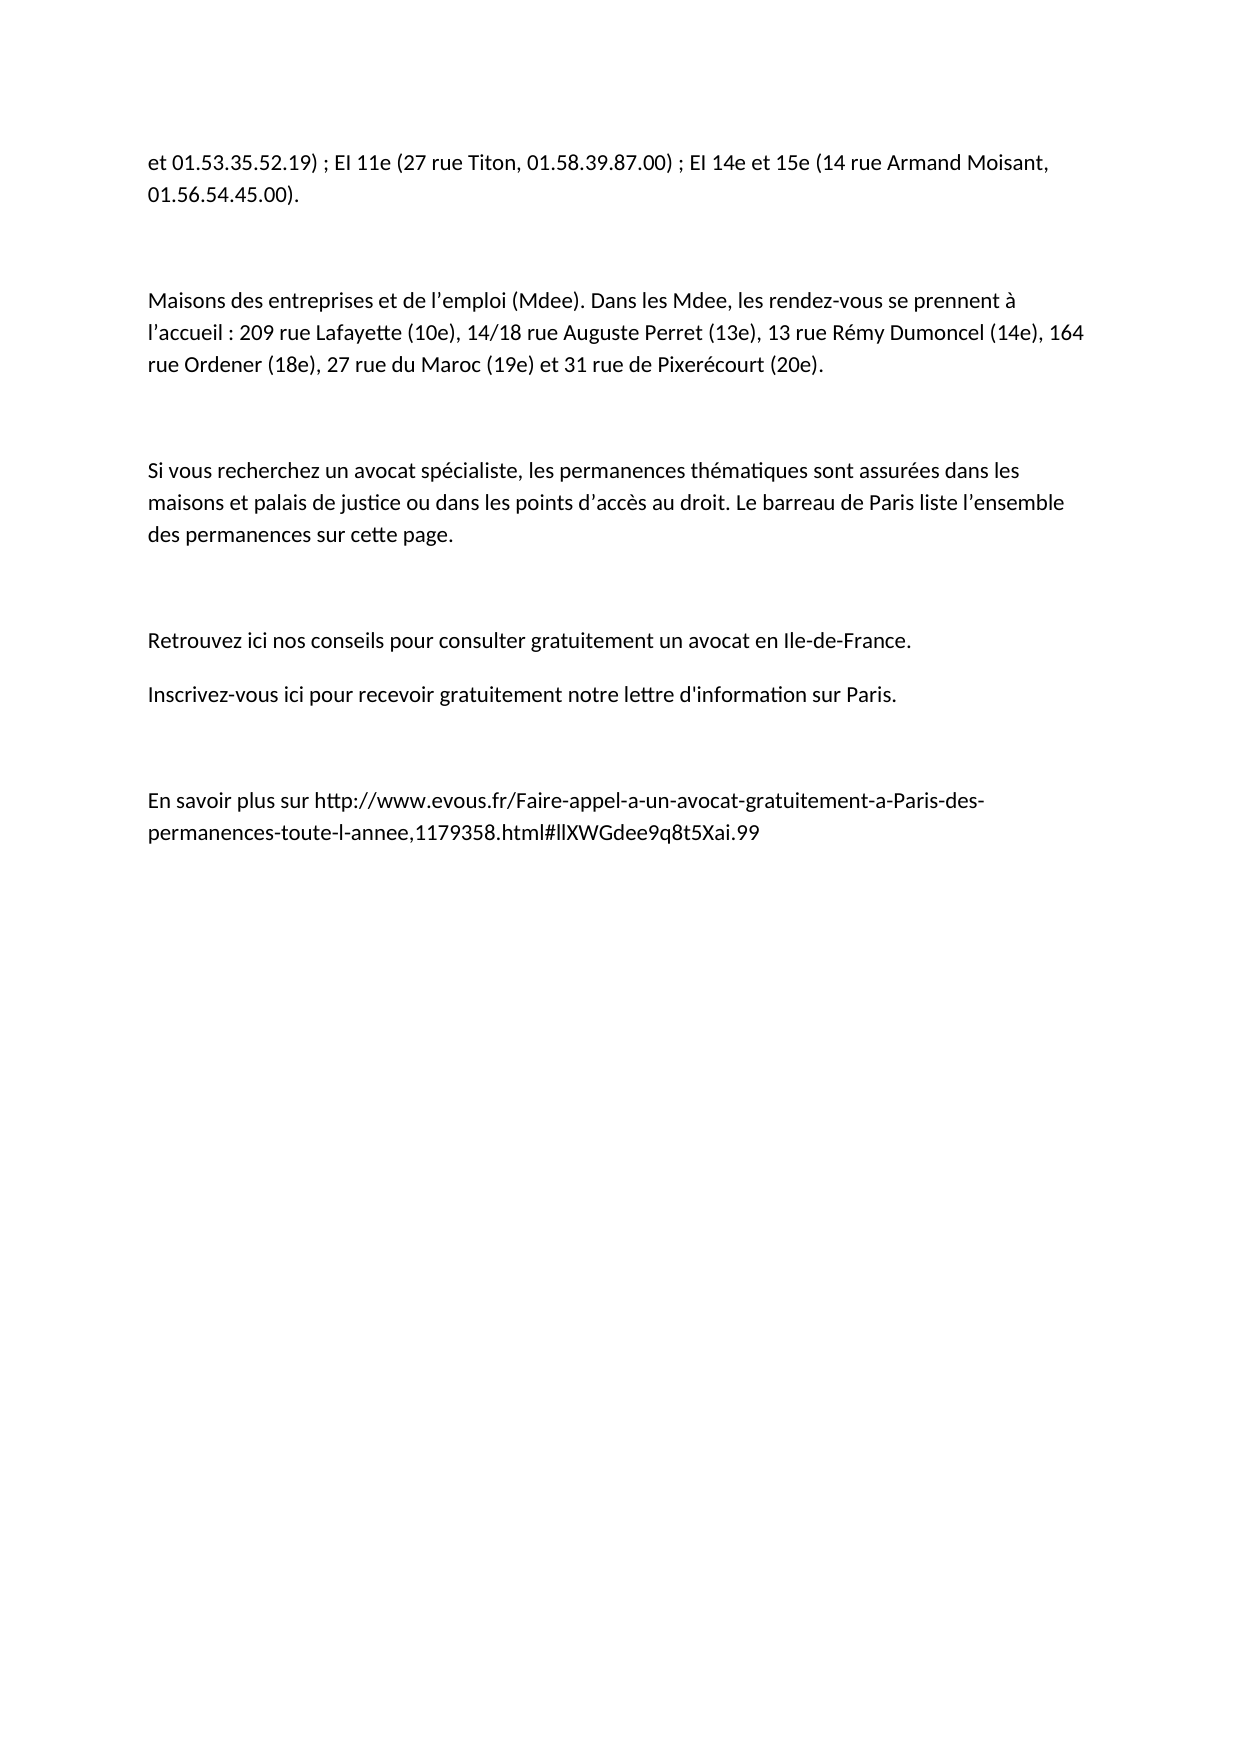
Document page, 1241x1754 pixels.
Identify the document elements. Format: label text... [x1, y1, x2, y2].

text Retrouvez ici nos conseils pour consulter gratuitement un avocat en Ile-de-France. [148, 627, 1093, 655]
text Inscrivez-vous ici pour recevoir gratuitement notre lettre d'information sur Paris. [148, 680, 1093, 708]
text Si vous recherchez un avocat spécialiste, les permanences thématiques sont assurées dans les maisons et palais de justice ou dans les points d’accès au droit. Le barreau de Paris liste l’ensemble des permanences sur cette page. [148, 456, 1093, 549]
text Maisons des entreprises et de l’emploi (Mdee). Dans les Mdee, les rendez-vous se prennent à l’accueil : 209 rue Lafayette (10e), 14/18 rue Auguste Perret (13e), 13 rue Rémy Dumoncel (14e), 164 rue Ordener (18e), 27 rue du Maroc (19e) et 31 rue de Pixerécourt (20e). [148, 286, 1093, 378]
text En savoir plus sur http://www.evous.fr/Faire-appel-a-un-avocat-gratuitement-a-Paris-des-permanences-toute-l-annee,1179358.html#llXWGdee9q8t5Xai.99 [148, 786, 1093, 846]
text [148, 148, 1093, 208]
